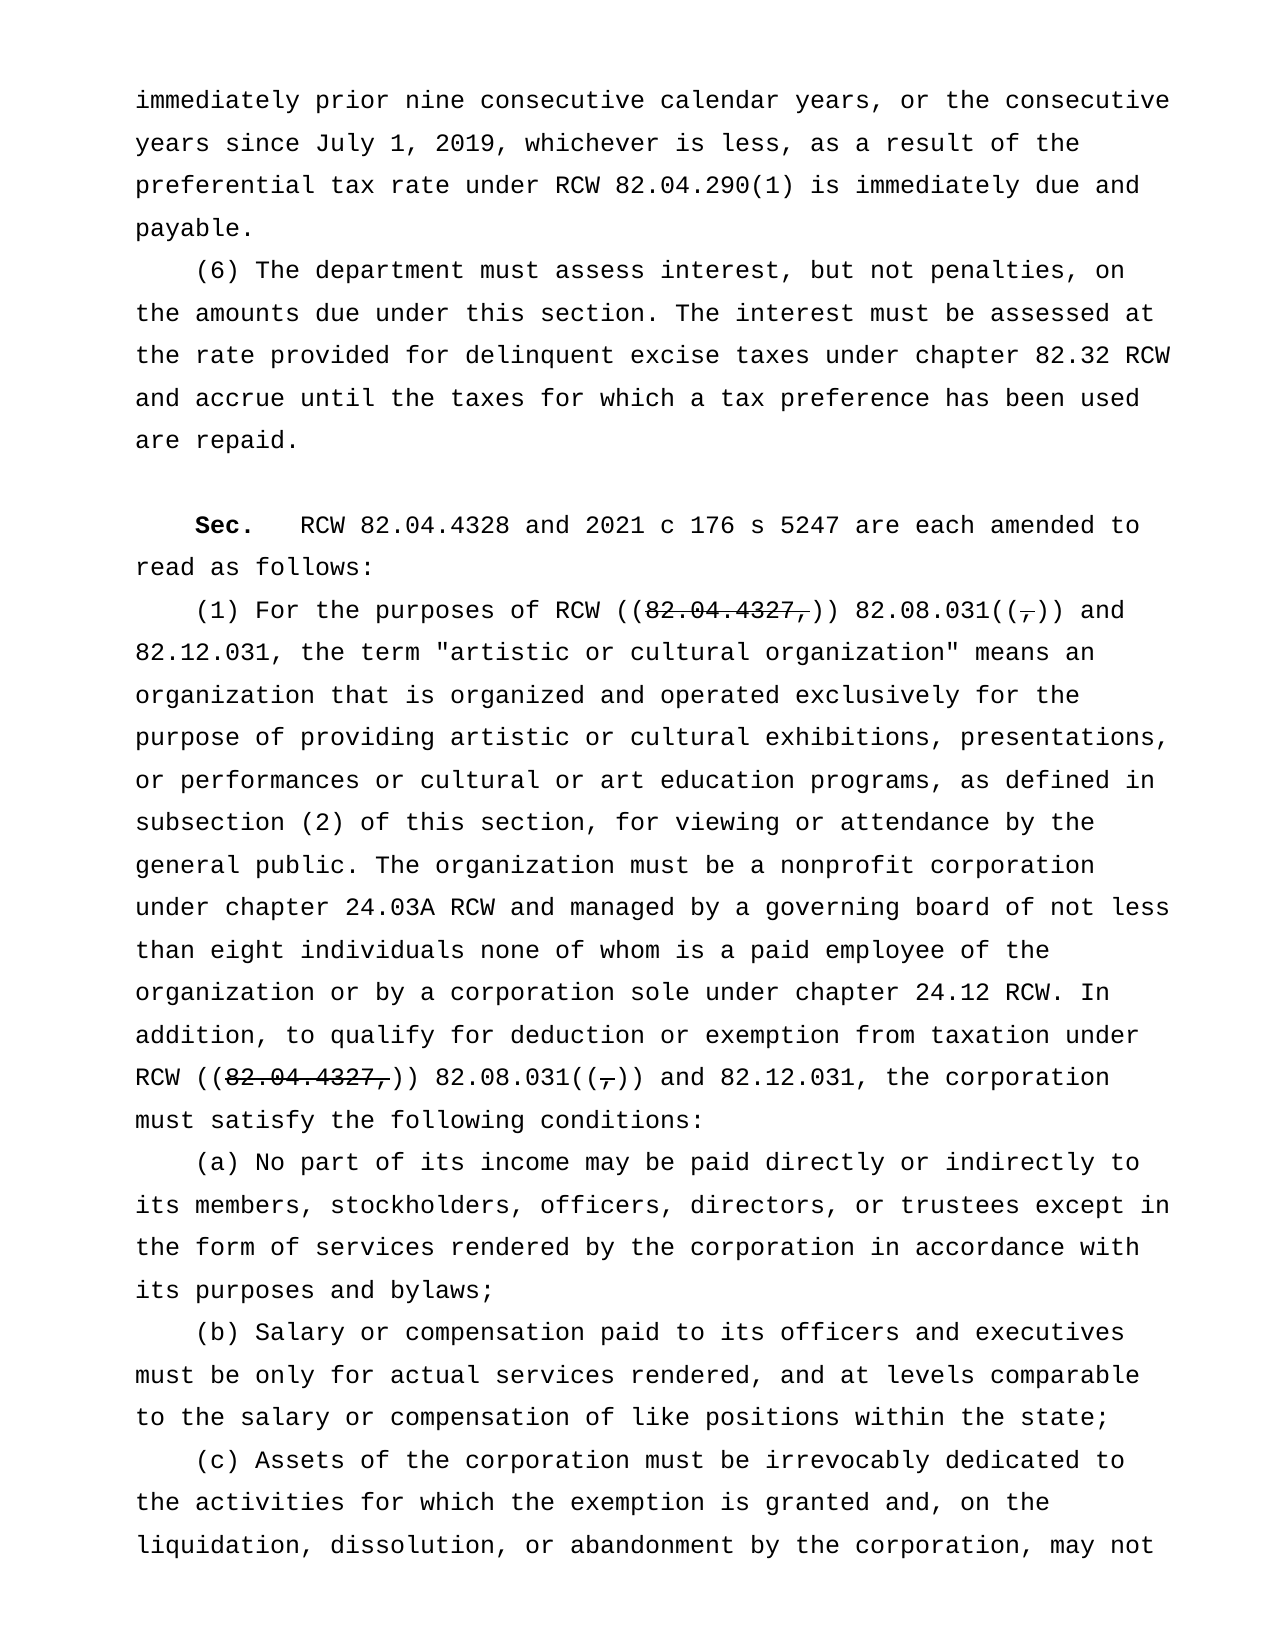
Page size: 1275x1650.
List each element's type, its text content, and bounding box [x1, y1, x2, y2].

text (a) No part of its income may be paid directly or indirectly to its members, stockholders, officers, directors, or trustees except in the form of services rendered by the corporation in accordance with its purposes and bylaws; [135, 1137, 1170, 1307]
text (6) The department must assess interest, but not penalties, on the amounts due under this section. The interest must be assessed at the rate provided for delinquent excise taxes under chapter 82.32 RCW and accrue until the taxes for which a tax preference has been used are repaid. [135, 245, 1170, 457]
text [135, 1434, 1170, 1562]
text (b) Salary or compensation paid to its officers and executives must be only for actual services rendered, and at levels comparable to the salary or compensation of like positions within the state; [135, 1307, 1170, 1434]
text (1) For the purposes of RCW ((82.04.4327,)) 82.08.031((,)) and 82.12.031, the term "artistic or cultural organization" means an organization that is organized and operated exclusively for the purpose of providing artistic or cultural exhibitions, presentations, or performances or cultural or art education programs, as defined in subsection (2) of this section, for viewing or attendance by the general public. The organization must be a nonprofit corporation under chapter 24.03A RCW and managed by a governing board of not less than eight individuals none of whom is a paid employee of the organization or by a corporation sole under chapter 24.12 RCW. In addition, to qualify for deduction or exemption from taxation under RCW ((82.04.4327,)) 82.08.031((,)) and 82.12.031, the corporation must satisfy the following conditions: [135, 584, 1170, 1137]
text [135, 75, 1170, 245]
text Sec. RCW 82.04.4328 and 2021 c 176 s 5247 are each amended to read as follows: [135, 499, 1170, 584]
